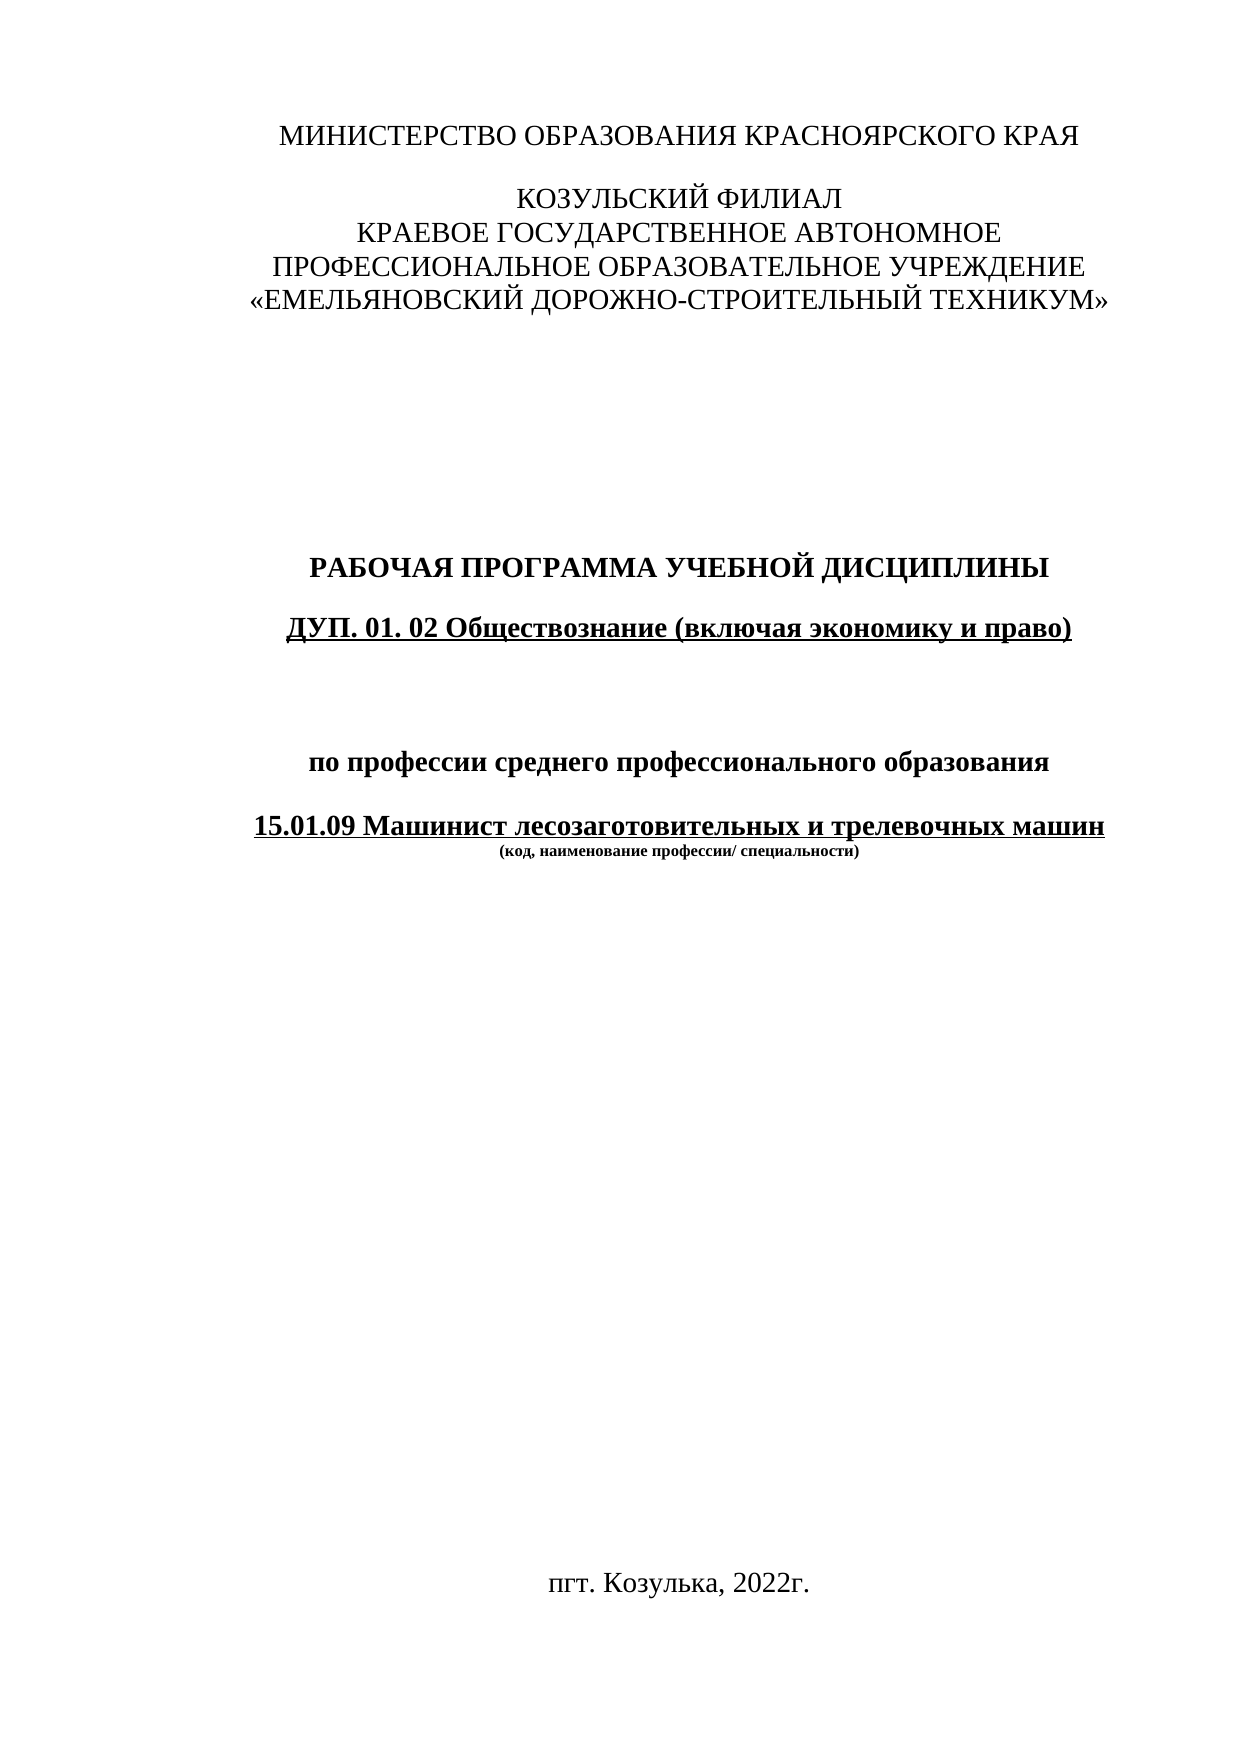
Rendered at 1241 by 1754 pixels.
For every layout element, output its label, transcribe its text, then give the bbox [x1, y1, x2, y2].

text (код, наименование профессии/ специальности) [177, 841, 1181, 860]
text ДУП. 01. 02 Обществознание (включая экономику и право) [177, 610, 1181, 643]
text «ЕМЕЛЬЯНОВСКИЙ ДОРОЖНО-СТРОИТЕЛЬНЫЙ ТЕХНИКУМ» [177, 282, 1181, 316]
text МИНИСТЕРСТВО ОБРАЗОВАНИЯ КРАСНОЯРСКОГО КРАЯ [177, 118, 1181, 152]
text РАБОЧАЯ ПРОГРАММА УЧЕБНОЙ ДИСЦИПЛИНЫ [177, 551, 1181, 584]
text пгт. Козулька, 2022г. [177, 1565, 1181, 1598]
text 15.01.09 Машинист лесозаготовительных и трелевочных машин [177, 808, 1181, 841]
text по профессии среднего профессионального образования [177, 744, 1181, 778]
text КРАЕВОЕ ГОСУДАРСТВЕННОЕ АВТОНОМНОЕ [177, 215, 1181, 249]
text КОЗУЛЬСКИЙ ФИЛИАЛ [177, 182, 1181, 215]
text ПРОФЕССИОНАЛЬНОЕ ОБРАЗОВАТЕЛЬНОЕ УЧРЕЖДЕНИЕ [177, 249, 1181, 282]
